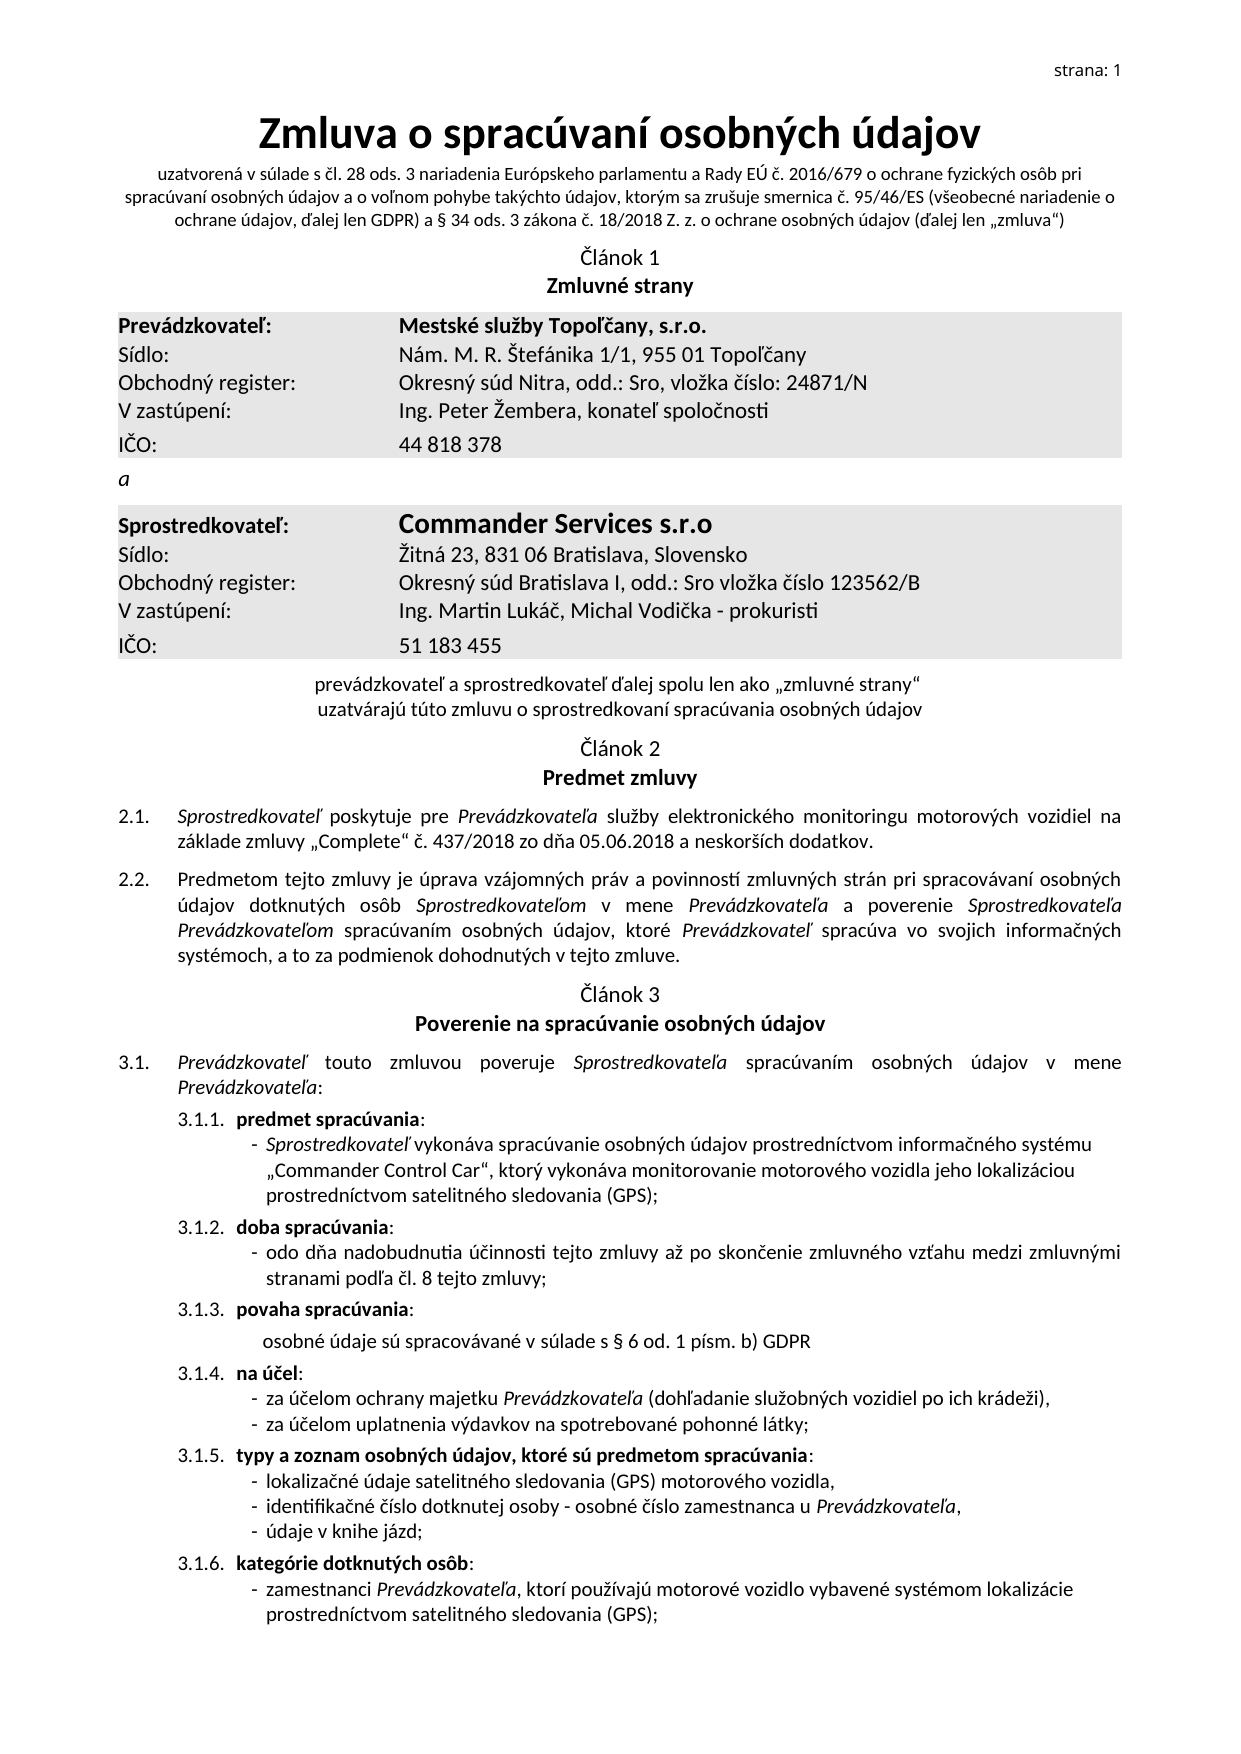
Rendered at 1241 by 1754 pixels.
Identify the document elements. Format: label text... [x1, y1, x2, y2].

text Článok 2 [118, 734, 1122, 763]
list zamestnanci Prevádzkovateľa, ktorí používajú motorové vozidlo vybavené systémom lokalizácie prostredníctvom satelitného sledovania (GPS); [251, 1576, 1122, 1627]
text Článok 1 [118, 243, 1122, 271]
list predmet spracúvania: [177, 1106, 1122, 1132]
text Prevádzkovateľ: Mestské služby Topoľčany, s.r.o. [118, 312, 1122, 340]
text IČO: 51 183 455 [118, 631, 1122, 659]
list údaje v knihe jázd; [251, 1519, 1122, 1544]
text a [118, 464, 1122, 492]
list Sprostredkovateľ vykonáva spracúvanie osobných údajov prostredníctvom informačného systému „Commander Control Car“, ktorý vykonáva monitorovanie motorového vozidla jeho lokalizáciou prostredníctvom satelitného sledovania (GPS); [251, 1132, 1122, 1208]
text Zmluva o spracúvaní osobných údajov [118, 118, 1122, 156]
list za účelom uplatnenia výdavkov na spotrebované pohonné látky; [251, 1411, 1122, 1436]
text Sídlo: Žitná 23, 831 06 Bratislava, Slovensko [118, 540, 1122, 568]
list typy a zoznam osobných údajov, ktoré sú predmetom spracúvania: [177, 1442, 1122, 1468]
list doba spracúvania: [177, 1214, 1122, 1239]
text Sprostredkovateľ: Commander Services s.r.o [118, 505, 1122, 540]
list kategórie dotknutých osôb: [177, 1550, 1122, 1576]
list odo dňa nadobudnutia účinnosti tejto zmluvy až po skončenie zmluvného vzťahu medzi zmluvnými stranami podľa čl. 8 tejto zmluvy; [251, 1239, 1122, 1290]
text Článok 3 [118, 981, 1122, 1009]
text Zmluvné strany [118, 271, 1122, 299]
list lokalizačné údaje satelitného sledovania (GPS) motorového vozidla, [251, 1468, 1122, 1493]
list Predmetom tejto zmluvy je úprava vzájomných práv a povinností zmluvných strán pri spracovávaní osobných údajov dotknutých osôb Sprostredkovateľom v mene Prevádzkovateľa a poverenie Sprostredkovateľa Prevádzkovateľom spracúvaním osobných údajov, ktoré Prevádzkovateľ spracúva vo svojich informačných systémoch, a to za podmienok dohodnutých v tejto zmluve. [118, 866, 1122, 968]
list na účel: [177, 1360, 1122, 1385]
list Sprostredkovateľ poskytuje pre Prevádzkovateľa služby elektronického monitoringu motorových vozidiel na základe zmluvy „Complete“ č. 437/2018 zo dňa 05.06.2018 a neskorších dodatkov. [118, 803, 1122, 854]
text osobné údaje sú spracovávané v súlade s § 6 od. 1 písm. b) GDPR [192, 1328, 1122, 1354]
text Obchodný register: Okresný súd Nitra, odd.: Sro, vložka číslo: 24871/N [118, 368, 1122, 396]
text Obchodný register: Okresný súd Bratislava I, odd.: Sro vložka číslo 123562/B [118, 568, 1122, 596]
text IČO: 44 818 378 [118, 430, 1122, 458]
text Sídlo: Nám. M. R. Štefánika 1/1, 955 01 Topoľčany [118, 340, 1122, 368]
list Prevádzkovateľ touto zmluvou poveruje Sprostredkovateľa spracúvaním osobných údajov v mene Prevádzkovateľa: [118, 1049, 1122, 1100]
text prevádzkovateľ a sprostredkovateľ ďalej spolu len ako „zmluvné strany“ uzatvárajú túto zmluvu o sprostredkovaní spracúvania osobných údajov [118, 671, 1122, 722]
text Poverenie na spracúvanie osobných údajov [118, 1009, 1122, 1037]
text uzatvorená v súlade s čl. 28 ods. 3 nariadenia Európskeho parlamentu a Rady EÚ č. 2016/679 o ochrane fyzických osôb pri spracúvaní osobných údajov a o voľnom pohybe takýchto údajov, ktorým sa zrušuje smernica č. 95/46/ES (všeobecné nariadenie o ochrane údajov, ďalej len GDPR) a § 34 ods. 3 zákona č. 18/2018 Z. z. o ochrane osobných údajov (ďalej len „zmluva“) [118, 162, 1122, 231]
text Predmet zmluvy [118, 763, 1122, 791]
list za účelom ochrany majetku Prevádzkovateľa (dohľadanie služobných vozidiel po ich krádeži), [251, 1385, 1122, 1411]
text V zastúpení: Ing. Martin Lukáč, Michal Vodička - prokuristi [118, 596, 1122, 624]
list povaha spracúvania: [177, 1297, 1122, 1322]
text V zastúpení: Ing. Peter Žembera, konateľ spoločnosti [118, 396, 1122, 424]
list identifikačné číslo dotknutej osoby - osobné číslo zamestnanca u Prevádzkovateľa, [251, 1493, 1122, 1519]
